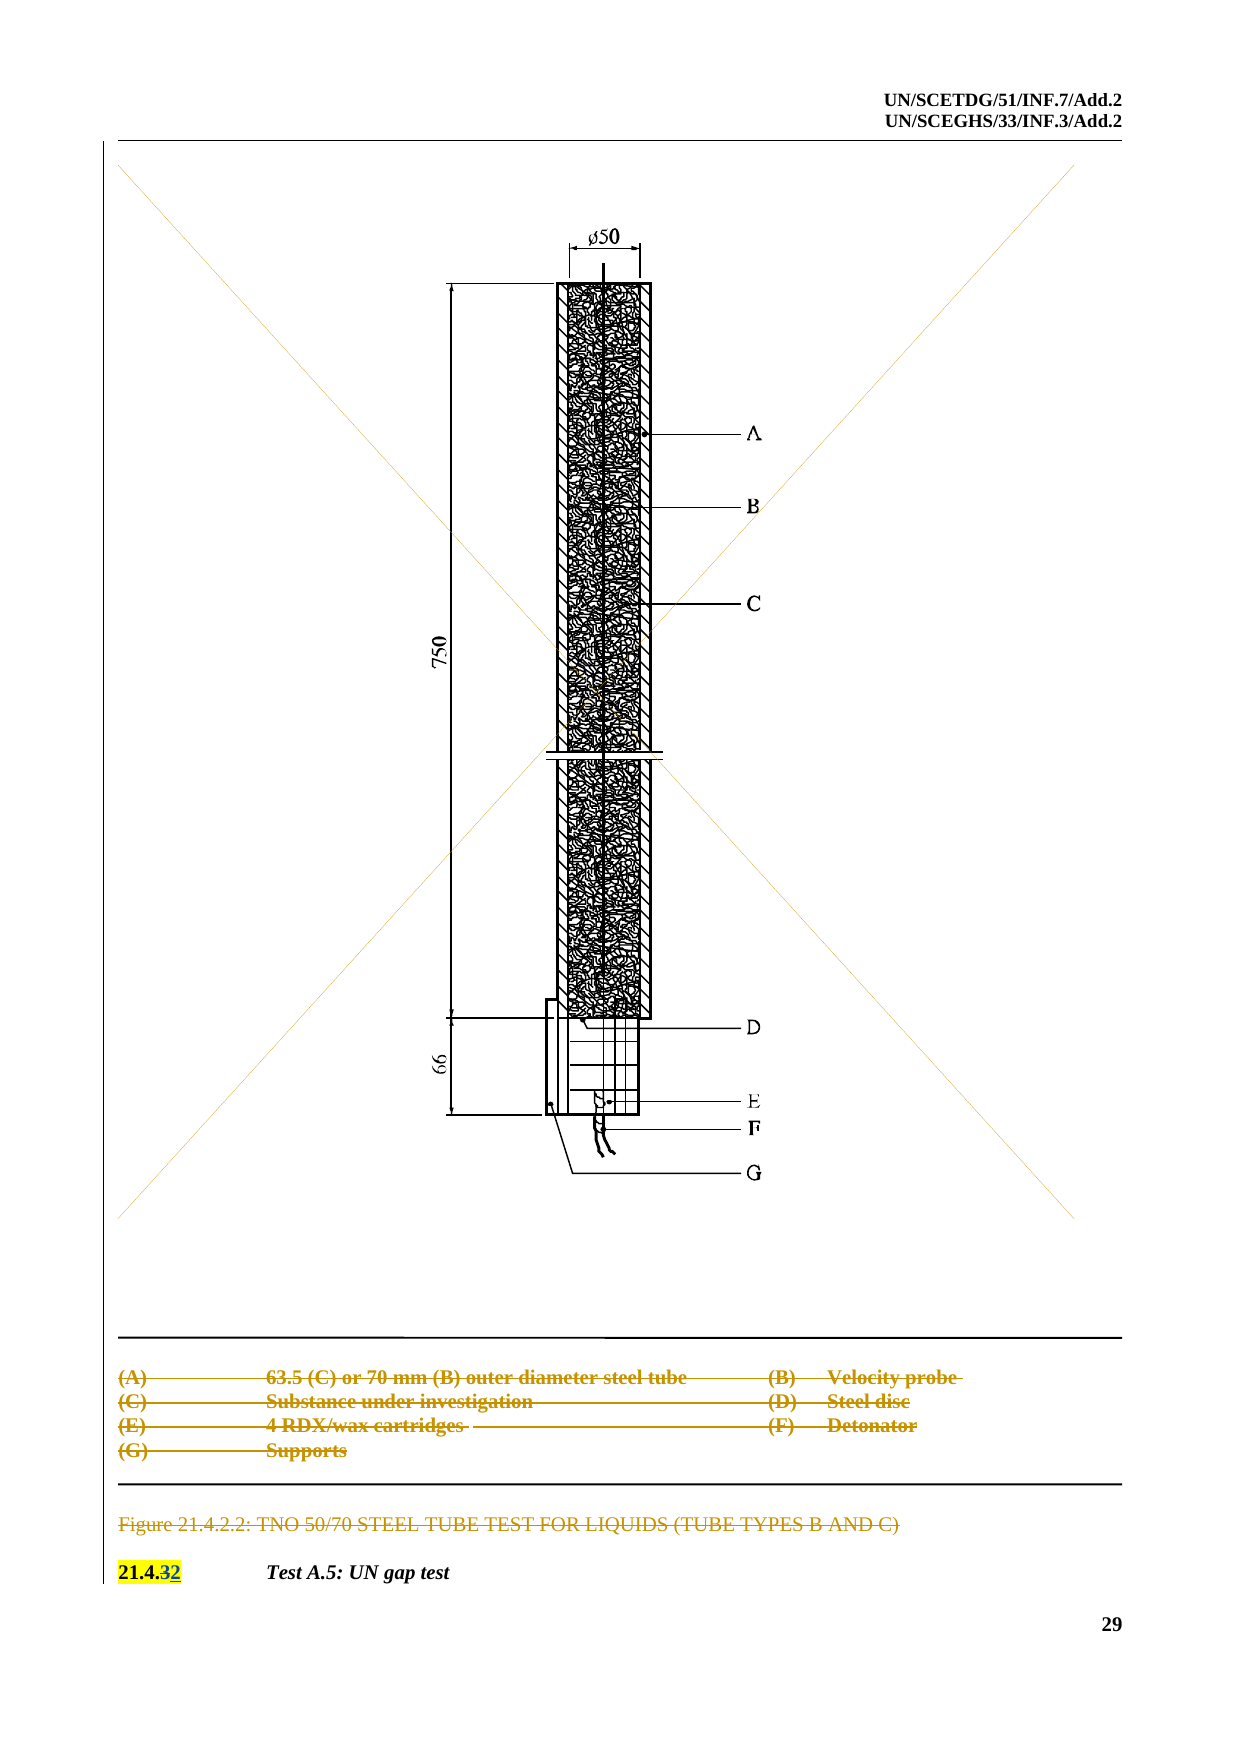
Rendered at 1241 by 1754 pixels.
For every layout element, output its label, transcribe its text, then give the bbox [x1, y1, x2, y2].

subtitle 21.4. Test A.5: UN gap test [181, 1560, 1122, 1584]
